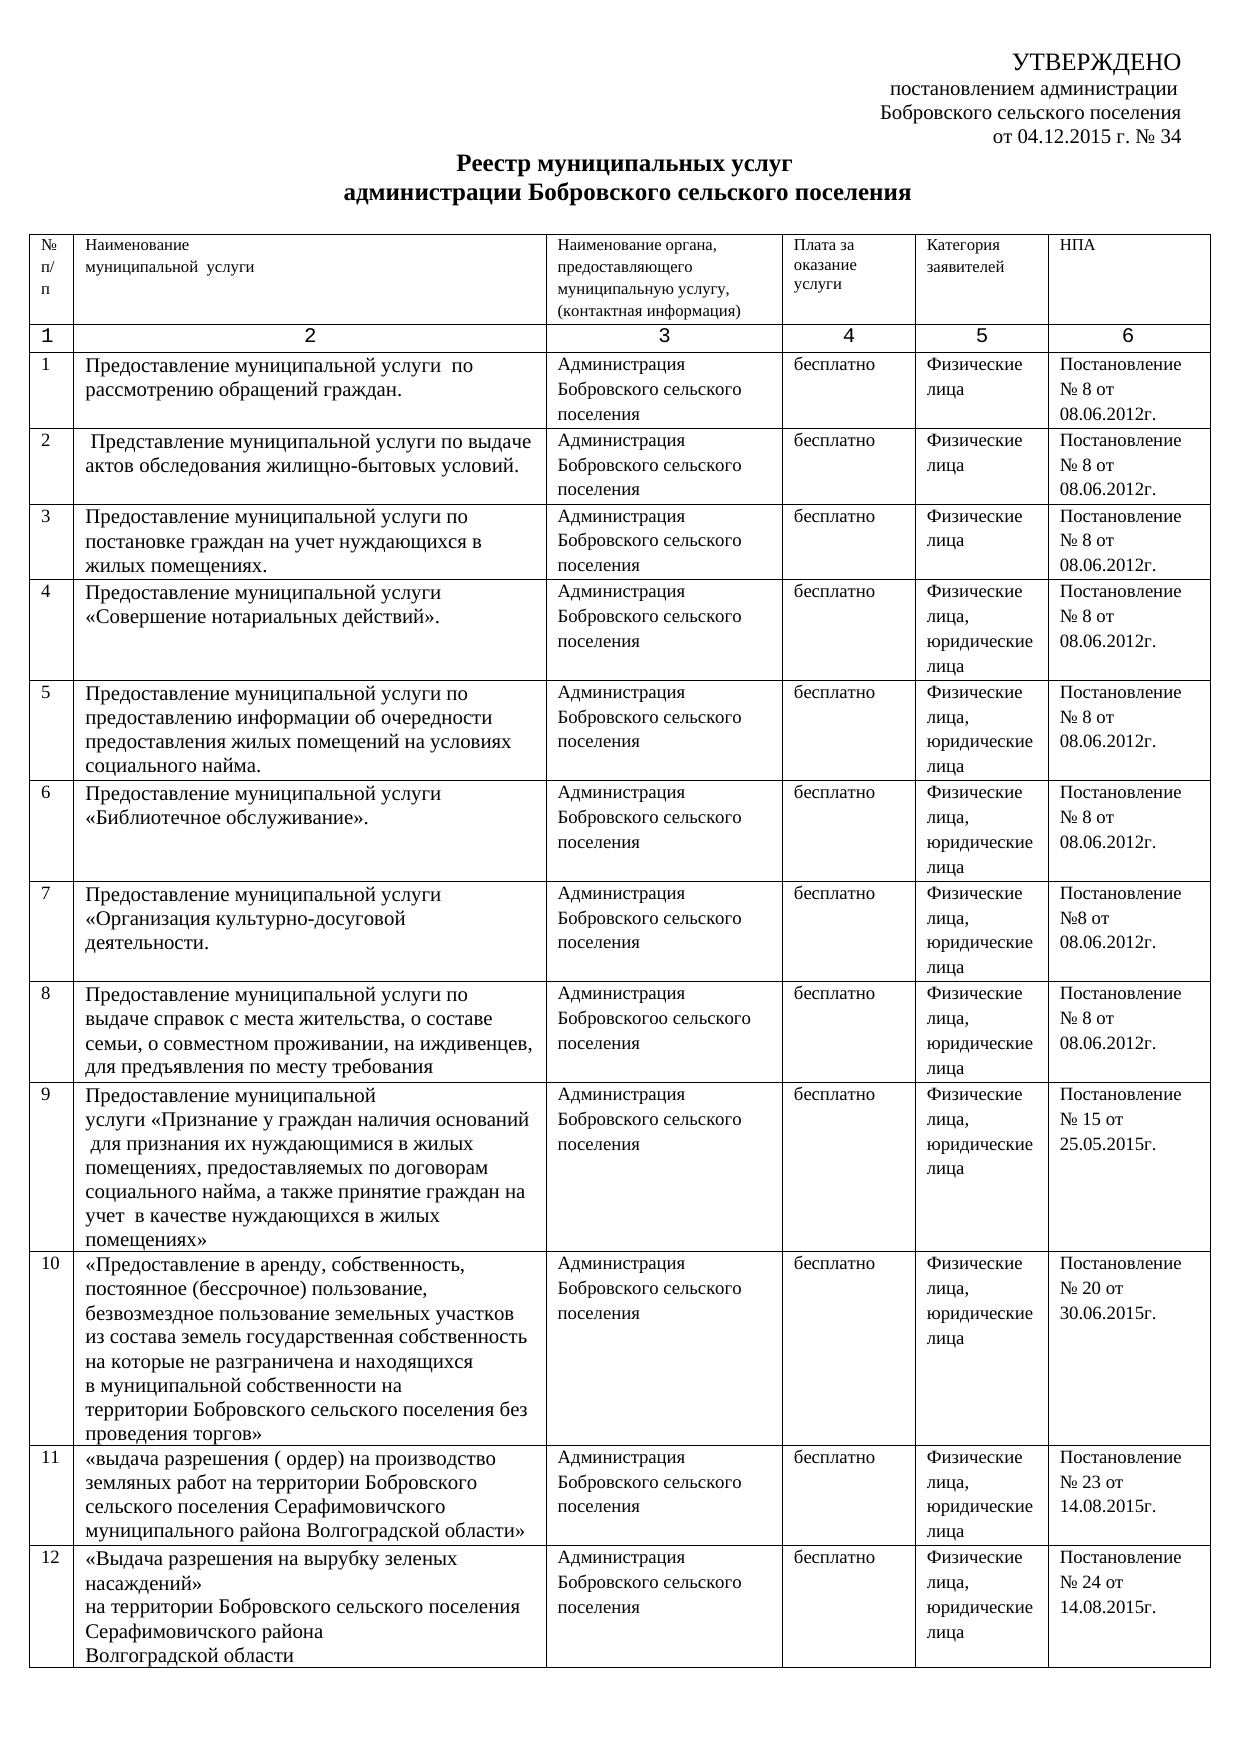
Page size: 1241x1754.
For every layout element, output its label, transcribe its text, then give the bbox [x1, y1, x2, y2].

table_cell 9 [30, 1083, 73, 1251]
table_cell Физические лица, юридические лица [916, 982, 1048, 1082]
table_cell Физические лица, юридические лица [916, 882, 1048, 981]
table_cell Администрация Бобровскогоо сельского поселения [547, 982, 782, 1082]
table_cell 5 [30, 681, 73, 780]
table_cell 2 [30, 429, 73, 503]
table_cell Физические лица [916, 353, 1048, 428]
text постановлением администрации [74, 76, 1181, 100]
table_cell Администрация Бобровского сельского поселения [547, 505, 782, 579]
table_cell «выдача разрешения ( ордер) на производство земляных работ на территории Бобровского сельского поселения Серафимовичского муниципального района Волгоградской области» [74, 1446, 546, 1545]
table_cell 2 [74, 325, 546, 352]
table_cell Администрация Бобровского сельского поселения [547, 1252, 782, 1445]
table_cell бесплатно [783, 1083, 915, 1251]
table_cell бесплатно [783, 781, 915, 881]
table_cell 6 [1049, 325, 1210, 352]
table_cell Постановление № 8 от 08.06.2012г. [1049, 505, 1210, 579]
table_cell Представление муниципальной услуги по выдаче актов обследования жилищно-бытовых условий. [74, 429, 546, 503]
table_cell 1 [30, 353, 73, 428]
table_cell Администрация Бобровского сельского поселения [547, 353, 782, 428]
table_cell Администрация Бобровского сельского поселения [547, 1083, 782, 1251]
table_cell Физические лица, юридические лица [916, 580, 1048, 680]
table_cell 1 [30, 325, 73, 352]
table_cell Постановление №8 от 08.06.2012г. [1049, 882, 1210, 981]
table_cell 5 [916, 325, 1048, 352]
table_cell 8 [30, 982, 73, 1082]
table_cell 4 [30, 580, 73, 680]
table_cell Администрация Бобровского сельского поселения [547, 781, 782, 881]
table_cell бесплатно [783, 982, 915, 1082]
table_cell бесплатно [783, 681, 915, 780]
table_cell Постановление № 8 от 08.06.2012г. [1049, 781, 1210, 881]
table_cell бесплатно [783, 353, 915, 428]
table_cell Постановление № 8 от 08.06.2012г. [1049, 580, 1210, 680]
table_header Категория заявителей [916, 235, 1048, 324]
table_header Наименование органа, предоставляющего муниципальную услугу, (контактная информация) [547, 235, 782, 324]
table_cell Физические лица, юридические лица [916, 1252, 1048, 1445]
table_cell Постановление № 8 от 08.06.2012г. [1049, 429, 1210, 503]
table_cell Физические лица, юридические лица [916, 781, 1048, 881]
table_cell Постановление № 15 от 25.05.2015г. [1049, 1083, 1210, 1251]
table_cell 3 [547, 325, 782, 352]
table_cell Предоставление муниципальной услуги «Библиотечное обслуживание». [74, 781, 546, 881]
table_header Плата за оказание услуги [783, 235, 915, 324]
table_cell Администрация Бобровского сельского поселения [547, 1546, 782, 1667]
table_cell 7 [30, 882, 73, 981]
table_cell Постановление № 20 от 30.06.2015г. [1049, 1252, 1210, 1445]
table_cell Администрация Бобровского сельского поселения [547, 1446, 782, 1545]
table_cell Предоставление муниципальной услуги по выдаче справок с места жительства, о составе семьи, о совместном проживании, на иждивенцев, для предъявления по месту требования [74, 982, 546, 1082]
table_cell 6 [30, 781, 73, 881]
table_cell 3 [30, 505, 73, 579]
table_cell Администрация Бобровского сельского поселения [547, 429, 782, 503]
table_header НПА [1049, 235, 1210, 324]
text УТВЕРЖДЕНО [74, 47, 1181, 76]
table_cell 12 [30, 1546, 73, 1667]
table_cell Администрация Бобровского сельского поселения [547, 681, 782, 780]
table_cell бесплатно [783, 1546, 915, 1667]
table_cell Администрация Бобровского сельского поселения [547, 882, 782, 981]
text Реестр муниципальных услуг администрации Бобровского сельского поселения [74, 148, 1181, 206]
table_cell Предоставление муниципальной услуги по рассмотрению обращений граждан. [74, 353, 546, 428]
table_cell «Предоставление в аренду, собственность, постоянное (бессрочное) пользование, безвозмездное пользование земельных участков из состава земель государственная собственность на которые не разграничена и находящихся в муниципальной собственности на территории Бобровского сельского поселения без проведения торгов» [74, 1252, 546, 1445]
table_cell Предоставление муниципальной услуги «Совершение нотариальных действий». [74, 580, 546, 680]
table_cell Постановление № 23 от 14.08.2015г. [1049, 1446, 1210, 1545]
table_cell 4 [783, 325, 915, 352]
table_cell Постановление № 8 от 08.06.2012г. [1049, 353, 1210, 428]
table_header Наименование муниципальной услуги [74, 235, 546, 324]
text Бобровского сельского поселения [74, 100, 1181, 124]
table_cell Постановление № 24 от 14.08.2015г. [1049, 1546, 1210, 1667]
table_cell бесплатно [783, 1446, 915, 1545]
table_cell Предоставление муниципальной услуги по постановке граждан на учет нуждающихся в жилых помещениях. [74, 505, 546, 579]
table_cell Физические лица, юридические лица [916, 681, 1048, 780]
table_cell Постановление № 8 от 08.06.2012г. [1049, 681, 1210, 780]
table_cell «Выдача разрешения на вырубку зеленых насаждений» на территории Бобровского сельского поселения Серафимовичского района Волгоградской области [74, 1546, 546, 1667]
table_cell Предоставление муниципальной услуги по предоставлению информации об очередности предоставления жилых помещений на условиях социального найма. [74, 681, 546, 780]
table_cell бесплатно [783, 580, 915, 680]
table_cell Физические лица [916, 429, 1048, 503]
table_cell 11 [30, 1446, 73, 1545]
table_cell 10 [30, 1252, 73, 1445]
table_cell Предоставление муниципальной услуги «Организация культурно-досуговой деятельности. [74, 882, 546, 981]
table_cell Физические лица, юридические лица [916, 1083, 1048, 1251]
table_cell бесплатно [783, 882, 915, 981]
table_cell Физические лица, юридические лица [916, 1546, 1048, 1667]
text от 04.12.2015 г. № 34 [74, 124, 1181, 148]
table_cell бесплатно [783, 429, 915, 503]
table_cell Предоставление муниципальной услуги «Признание у граждан наличия оснований для признания их нуждающимися в жилых помещениях, предоставляемых по договорам социального найма, а также принятие граждан на учет в качестве нуждающихся в жилых помещениях» [74, 1083, 546, 1251]
table_cell Физические лица, юридические лица [916, 1446, 1048, 1545]
table_cell Постановление № 8 от 08.06.2012г. [1049, 982, 1210, 1082]
table_cell бесплатно [783, 1252, 915, 1445]
table_cell Администрация Бобровского сельского поселения [547, 580, 782, 680]
table_cell Физические лица [916, 505, 1048, 579]
table_header № п/п [30, 235, 73, 324]
table_cell бесплатно [783, 505, 915, 579]
